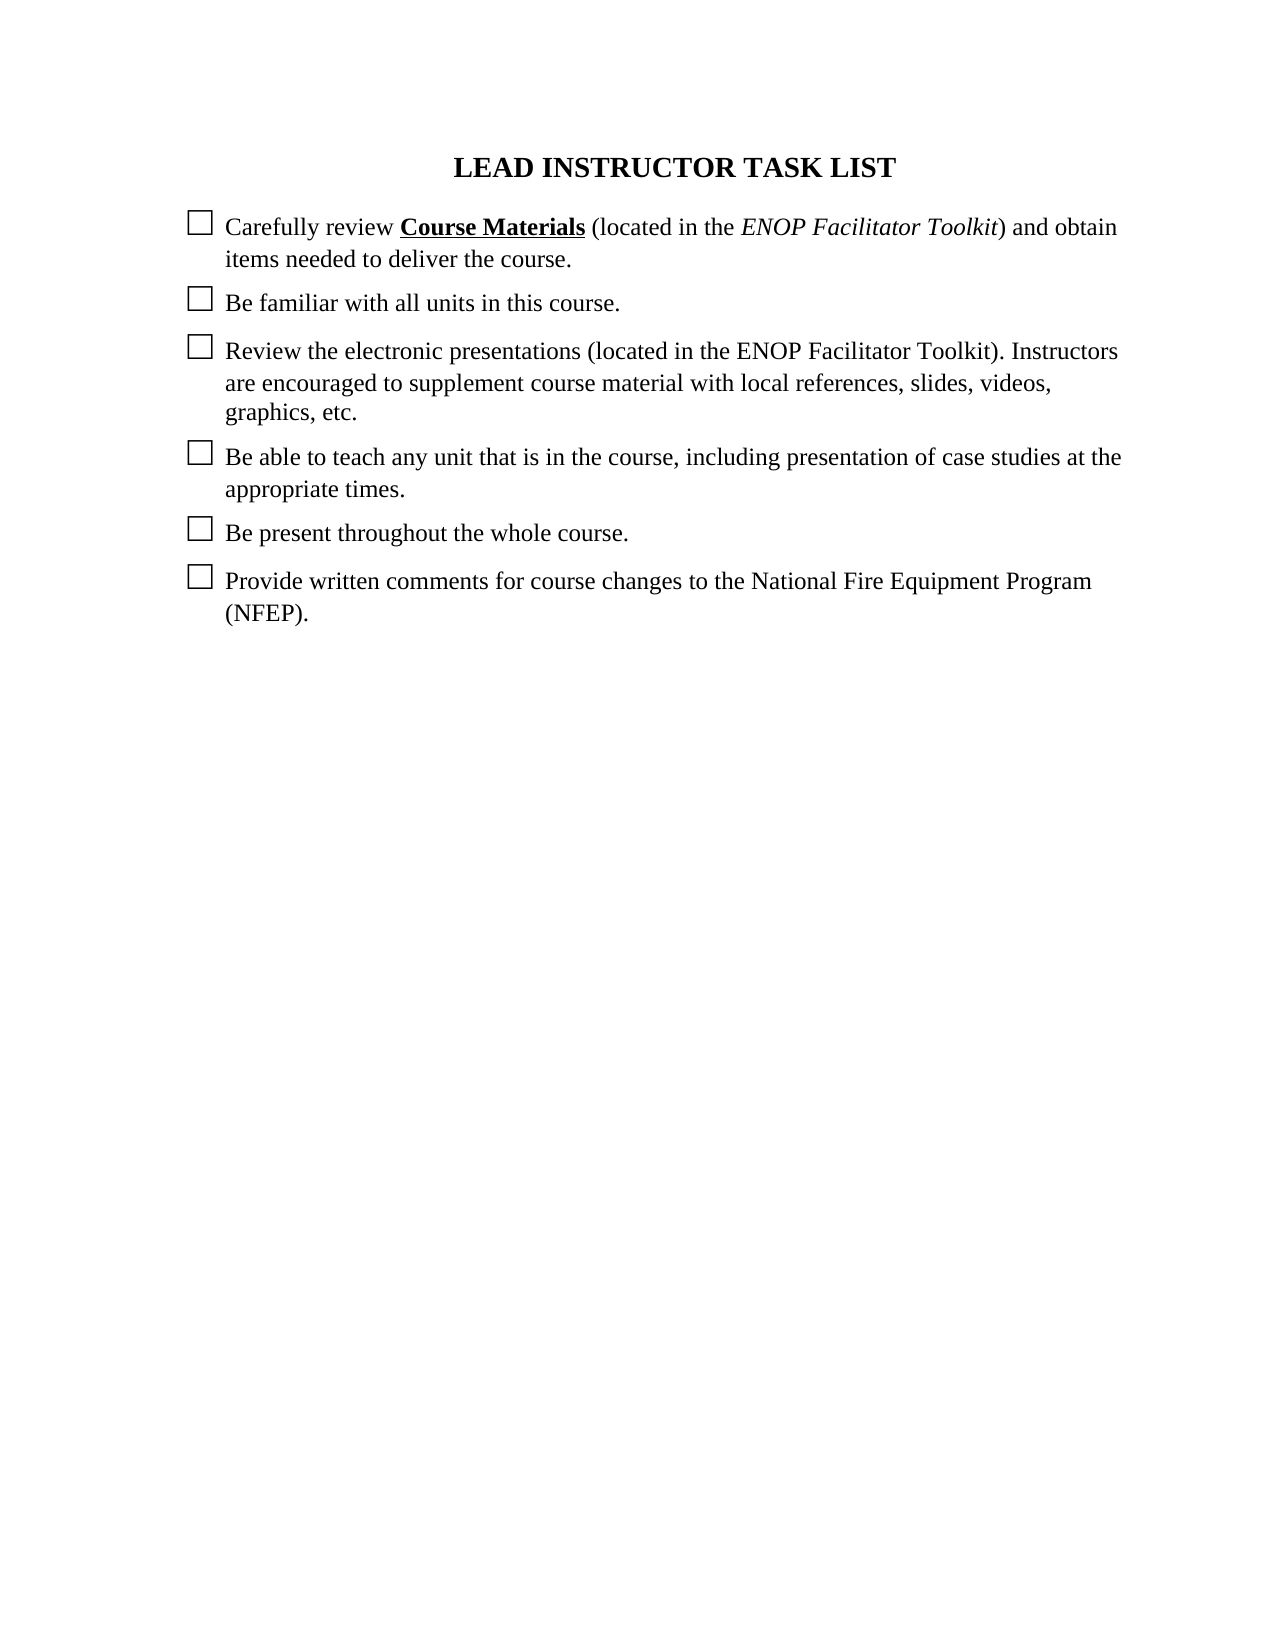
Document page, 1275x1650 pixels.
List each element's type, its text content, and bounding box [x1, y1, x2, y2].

list Review the electronic presentations (located in the ENOP Facilitator Toolkit). Instructors are encouraged to supplement course material with local references, slides, videos, graphics, etc. [187, 321, 1125, 426]
list Be able to teach any unit that is in the course, including presentation of case studies at the appropriate times. [187, 426, 1125, 503]
list Be familiar with all units in this course. [187, 273, 1125, 321]
list Provide written comments for course changes to the National Fire Equipment Program (NFEP). [187, 551, 1125, 627]
list Carefully review Course Materials (located in the ENOP Facilitator Toolkit) and obtain items needed to deliver the course. [187, 196, 1125, 273]
text LEAD INSTRUCTOR TASK LIST [225, 150, 1125, 183]
list Be present throughout the whole course. [187, 503, 1125, 551]
